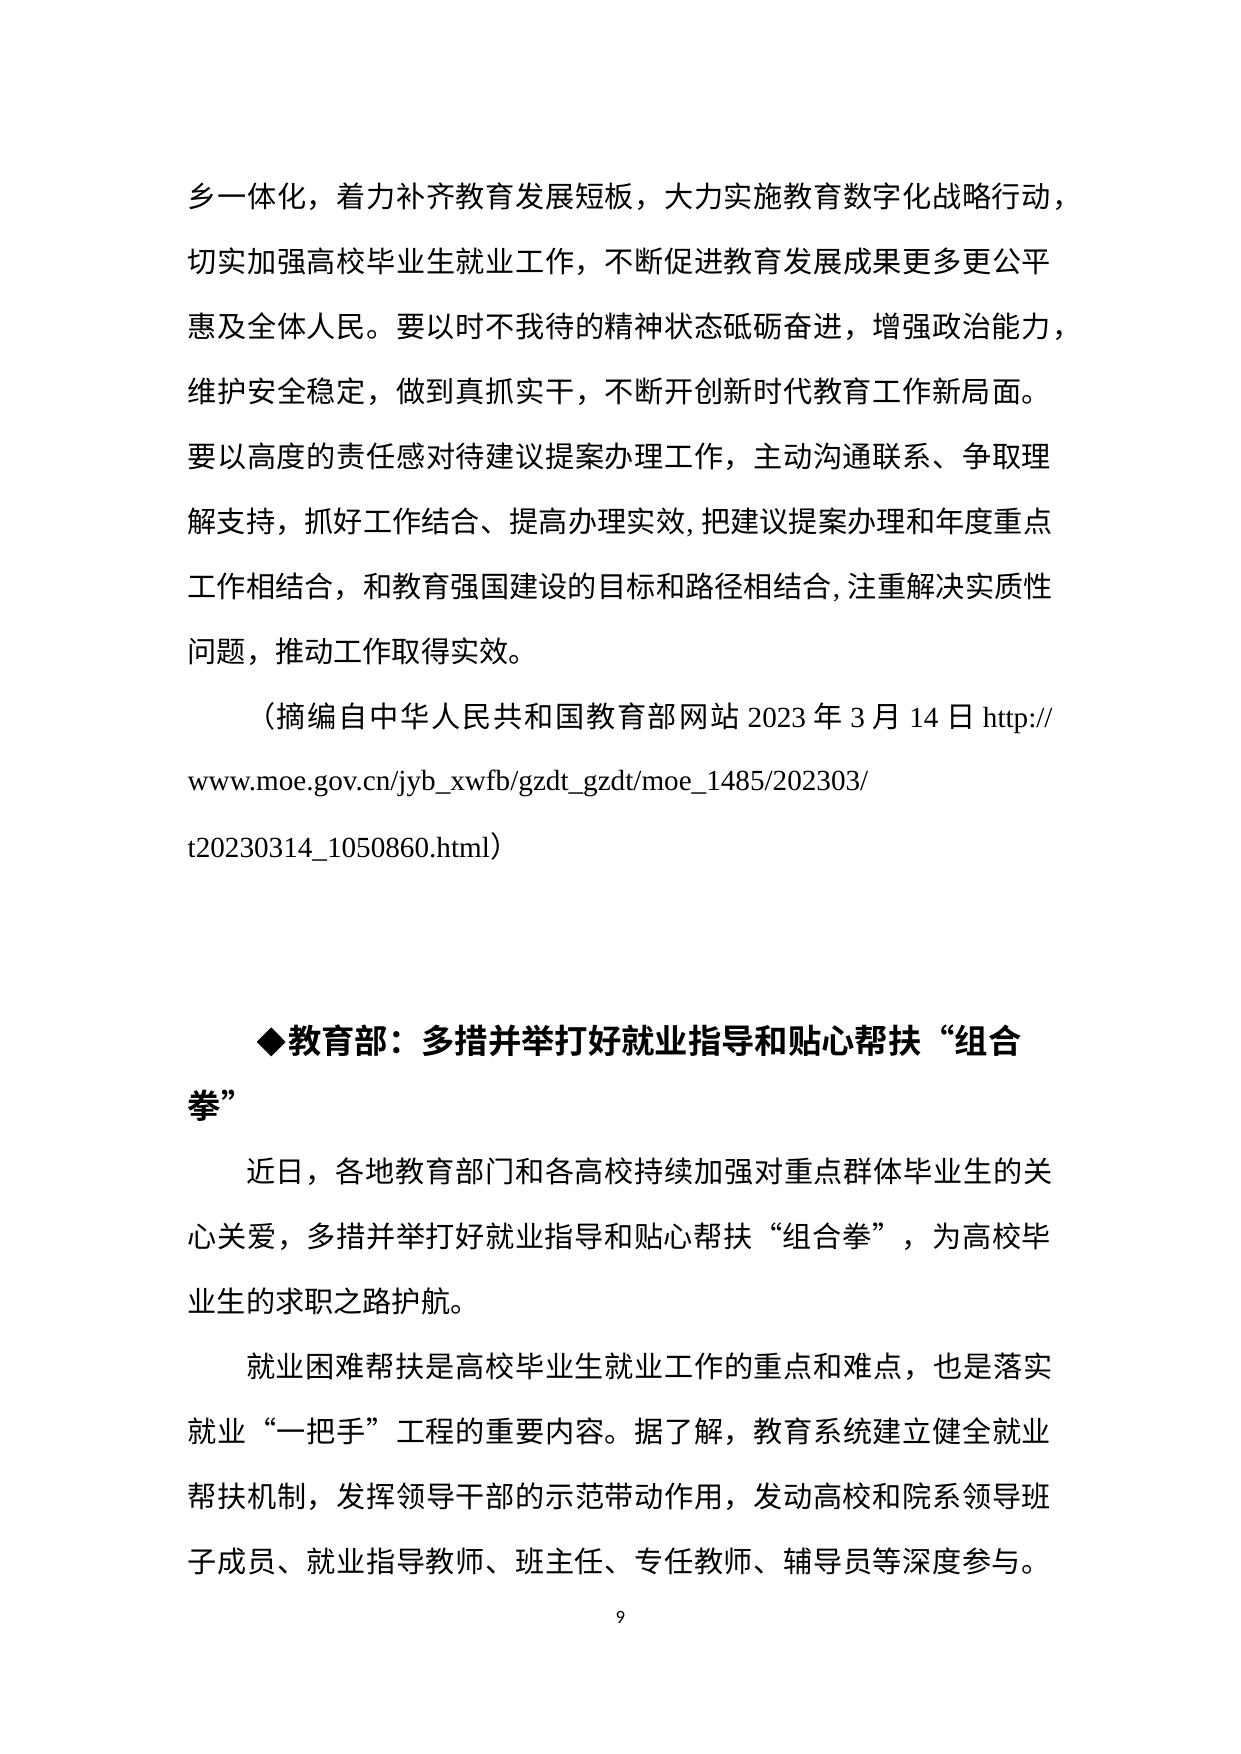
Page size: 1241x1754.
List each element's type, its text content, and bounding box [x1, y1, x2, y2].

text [187, 1332, 1053, 1592]
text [187, 162, 1053, 682]
text 教育部：多措并举打好就业指导和贴心帮扶“组合拳” [187, 1007, 1053, 1137]
text （摘编自中华人民共和国教育部网站2023年3月14日http://www.moe.gov.cn/jyb_xwfb/gzdt_gzdt/moe_1485/202303/t20230314_1050860.html） [187, 682, 1053, 877]
text 近日，各地教育部门和各高校持续加强对重点群体毕业生的关心关爱，多措并举打好就业指导和贴心帮扶“组合拳”，为高校毕业生的求职之路护航。 [187, 1137, 1053, 1332]
